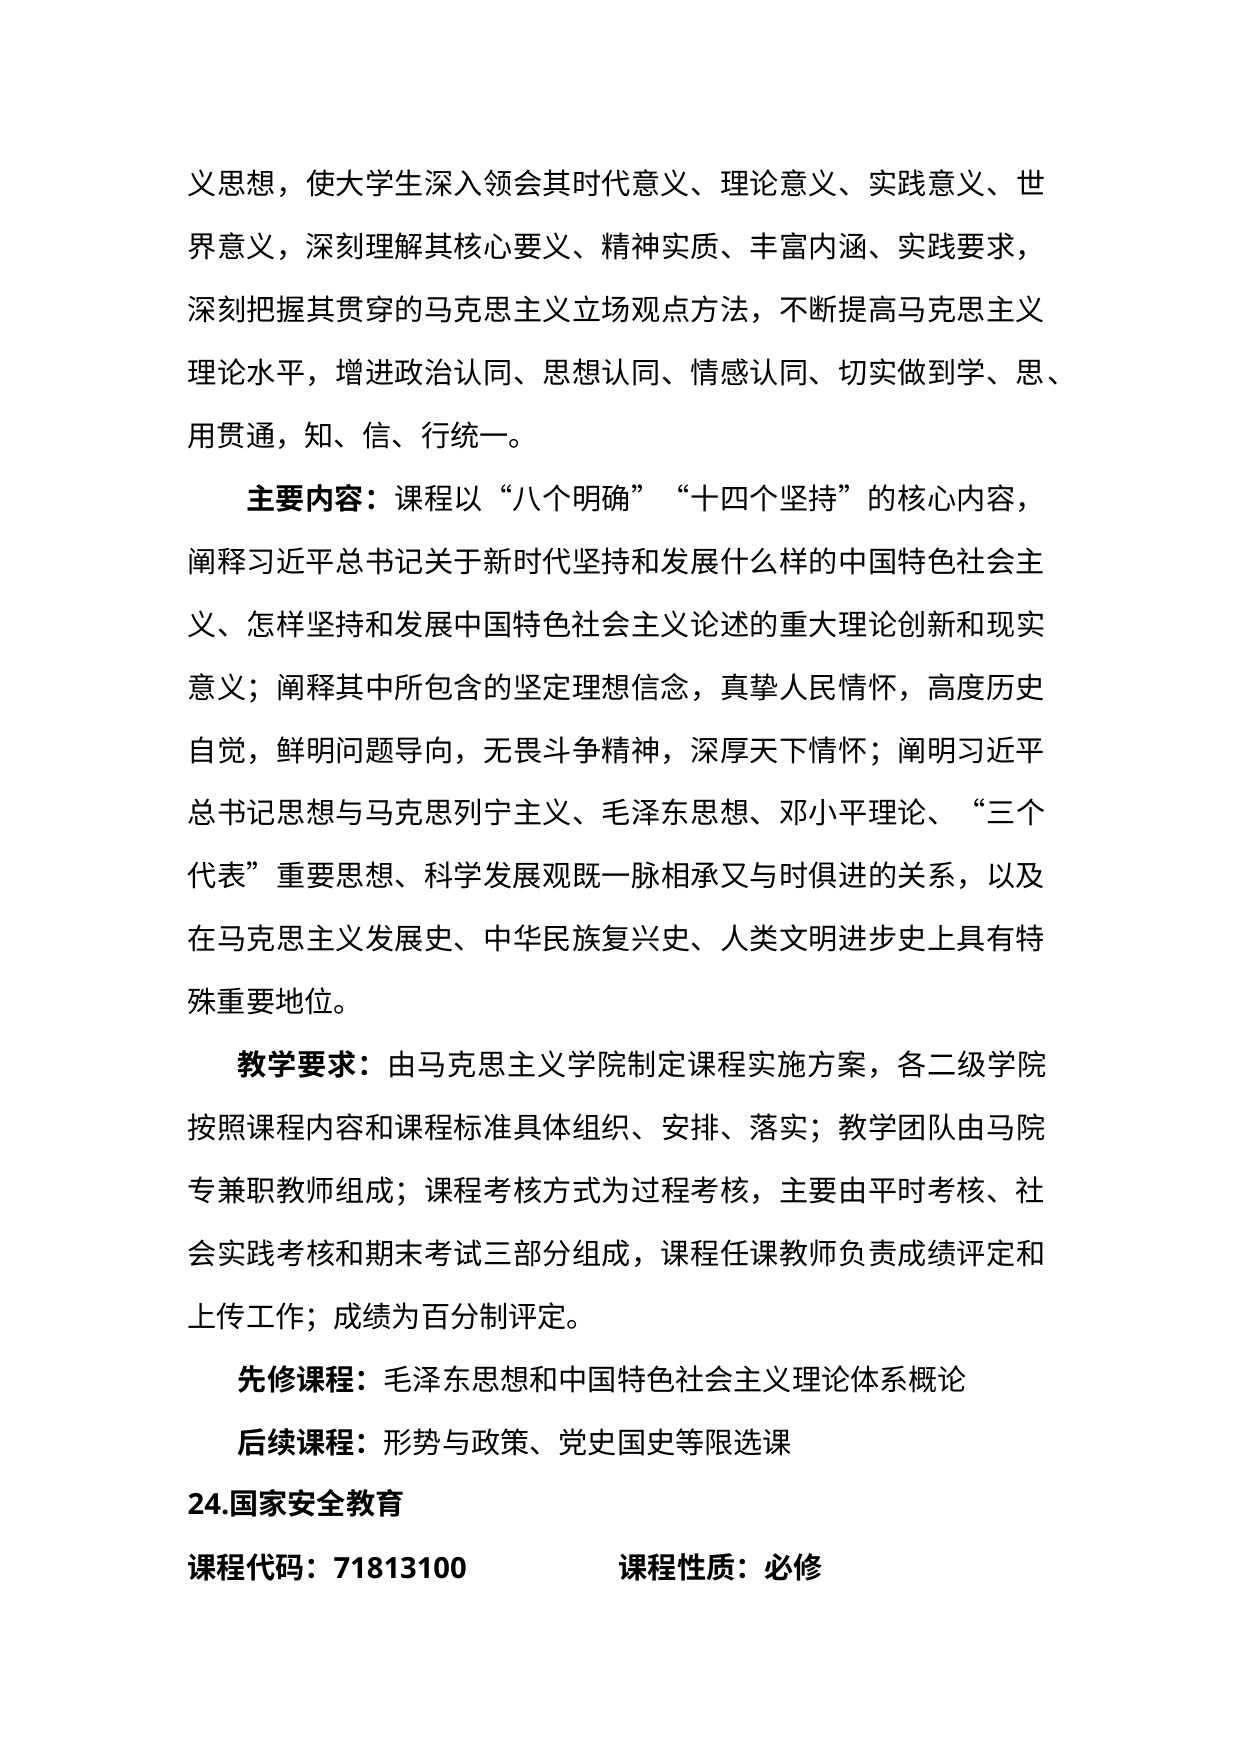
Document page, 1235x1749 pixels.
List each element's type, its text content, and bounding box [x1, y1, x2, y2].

text 课程代码：71813100 课程性质：必修 [187, 1535, 1047, 1598]
text 主要内容：课程以“八个明确”“十四个坚持”的核心内容，阐释习近平总书记关于新时代坚持和发展什么样的中国特色社会主义、怎样坚持和发展中国特色社会主义论述的重大理论创新和现实意义；阐释其中所包含的坚定理想信念，真挚人民情怀，高度历史自觉，鲜明问题导向，无畏斗争精神，深厚天下情怀；阐明习近平总书记思想与马克思列宁主义、毛泽东思想、邓小平理论、“三个代表”重要思想、科学发展观既一脉相承又与时俱进的关系，以及在马克思主义发展史、中华民族复兴史、人类文明进步史上具有特殊重要地位。 [187, 465, 1047, 1031]
text 24.国家安全教育 [187, 1472, 1047, 1535]
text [187, 151, 1047, 465]
text 后续课程：形势与政策、党史国史等限选课 [187, 1409, 1047, 1472]
text 教学要求：由马克思主义学院制定课程实施方案，各二级学院按照课程内容和课程标准具体组织、安排、落实；教学团队由马院专兼职教师组成；课程考核方式为过程考核，主要由平时考核、社会实践考核和期末考试三部分组成，课程任课教师负责成绩评定和上传工作；成绩为百分制评定。 [187, 1031, 1047, 1346]
text 先修课程：毛泽东思想和中国特色社会主义理论体系概论 [187, 1346, 1047, 1409]
